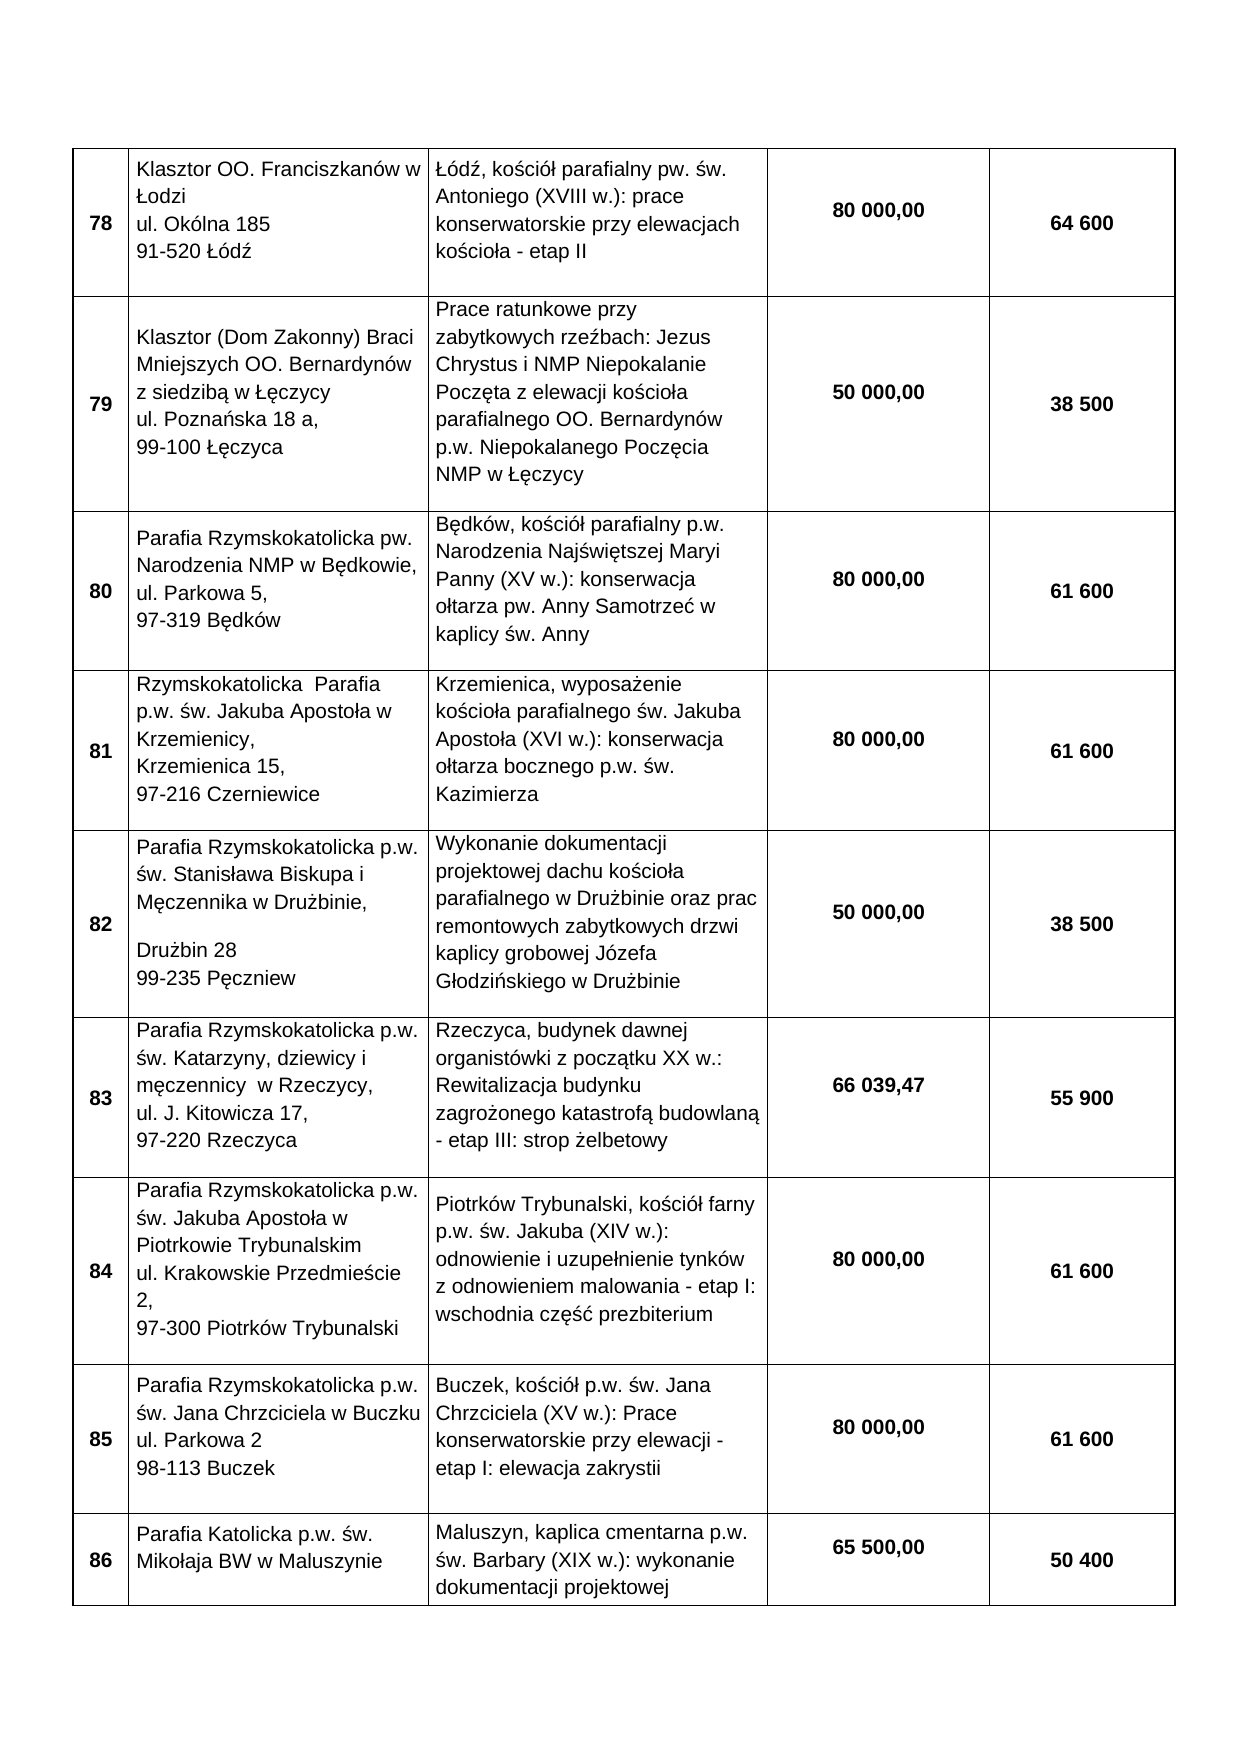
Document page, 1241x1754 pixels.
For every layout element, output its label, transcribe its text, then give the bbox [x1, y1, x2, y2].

table_cell 50 000,00 [768, 297, 989, 511]
table_cell 82 [74, 831, 128, 1017]
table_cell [129, 1514, 428, 1605]
table_cell 79 [74, 297, 128, 511]
table_cell 55 900 [990, 1018, 1174, 1177]
table_cell Prace ratunkowe przy zabytkowych rzeźbach: Jezus Chrystus i NMP Niepokalanie Poczęta z elewacji kościoła parafialnego OO. Bernardynów p.w. Niepokalanego Poczęcia NMP w Łęczycy [429, 297, 767, 511]
table_cell Krzemienica, wyposażenie kościoła parafialnego św. Jakuba Apostoła (XVI w.): konserwacja ołtarza bocznego p.w. św. Kazimierza [429, 671, 767, 830]
table_cell 81 [74, 671, 128, 830]
table_cell 80 000,00 [768, 149, 989, 296]
table_cell Rzeczyca, budynek dawnej organistówki z początku XX w.: Rewitalizacja budynku zagrożonego katastrofą budowlaną - etap III: strop żelbetowy [429, 1018, 767, 1177]
table_cell Klasztor OO. Franciszkanów w Łodzi ul. Okólna 185 91-520 Łódź [129, 149, 428, 296]
table_cell 80 [74, 512, 128, 670]
table_cell Wykonanie dokumentacji projektowej dachu kościoła parafialnego w Drużbinie oraz prac remontowych zabytkowych drzwi kaplicy grobowej Józefa Głodzińskiego w Drużbinie [429, 831, 767, 1017]
table_cell Piotrków Trybunalski, kościół farny p.w. św. Jakuba (XIV w.): odnowienie i uzupełnienie tynków z odnowieniem malowania - etap I: wschodnia część prezbiterium [429, 1178, 767, 1364]
table_cell Łódź, kościół parafialny pw. św. Antoniego (XVIII w.): prace konserwatorskie przy elewacjach kościoła - etap II [429, 149, 767, 296]
table_cell 38 500 [990, 831, 1174, 1017]
table_cell 64 600 [990, 149, 1174, 296]
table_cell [429, 1514, 767, 1605]
table_cell 86 [74, 1514, 128, 1605]
table_cell 78 [74, 149, 128, 296]
table_cell Będków, kościół parafialny p.w. Narodzenia Najświętszej Maryi Panny (XV w.): konserwacja ołtarza pw. Anny Samotrzeć w kaplicy św. Anny [429, 512, 767, 670]
table_cell 61 600 [990, 1178, 1174, 1364]
table_cell 80 000,00 [768, 512, 989, 670]
table_cell 66 039,47 [768, 1018, 989, 1177]
table_cell Buczek, kościół p.w. św. Jana Chrzciciela (XV w.): Prace konserwatorskie przy elewacji - etap I: elewacja zakrystii [429, 1365, 767, 1513]
table_cell 61 600 [990, 1365, 1174, 1513]
table_cell Parafia Rzymskokatolicka p.w. św. Stanisława Biskupa i Męczennika w Drużbinie, Drużbin 28 99-235 Pęczniew [129, 831, 428, 1017]
table_cell 85 [74, 1365, 128, 1513]
table_cell 83 [74, 1018, 128, 1177]
table_cell 61 600 [990, 671, 1174, 830]
table_cell Klasztor (Dom Zakonny) Braci Mniejszych OO. Bernardynów z siedzibą w Łęczycy ul. Poznańska 18 a, 99-100 Łęczyca [129, 297, 428, 511]
table_cell Parafia Rzymskokatolicka pw. Narodzenia NMP w Będkowie, ul. Parkowa 5, 97-319 Będków [129, 512, 428, 670]
table_cell 80 000,00 [768, 1178, 989, 1364]
table_cell 50 000,00 [768, 831, 989, 1017]
table_cell 84 [74, 1178, 128, 1364]
table_cell 65 500,00 [768, 1514, 989, 1605]
table_cell 61 600 [990, 512, 1174, 670]
table_cell 38 500 [990, 297, 1174, 511]
table_cell Parafia Rzymskokatolicka p.w. św. Katarzyny, dziewicy i męczennicy w Rzeczycy, ul. J. Kitowicza 17, 97-220 Rzeczyca [129, 1018, 428, 1177]
table_cell Parafia Rzymskokatolicka p.w. św. Jakuba Apostoła w Piotrkowie Trybunalskim ul. Krakowskie Przedmieście 2, 97-300 Piotrków Trybunalski [129, 1178, 428, 1364]
table_cell Parafia Rzymskokatolicka p.w. św. Jana Chrzciciela w Buczku ul. Parkowa 2 98-113 Buczek [129, 1365, 428, 1513]
table_cell Rzymskokatolicka Parafia p.w. św. Jakuba Apostoła w Krzemienicy, Krzemienica 15, 97-216 Czerniewice [129, 671, 428, 830]
table_cell 80 000,00 [768, 671, 989, 830]
table_cell 80 000,00 [768, 1365, 989, 1513]
table_cell 50 400 [990, 1514, 1174, 1605]
